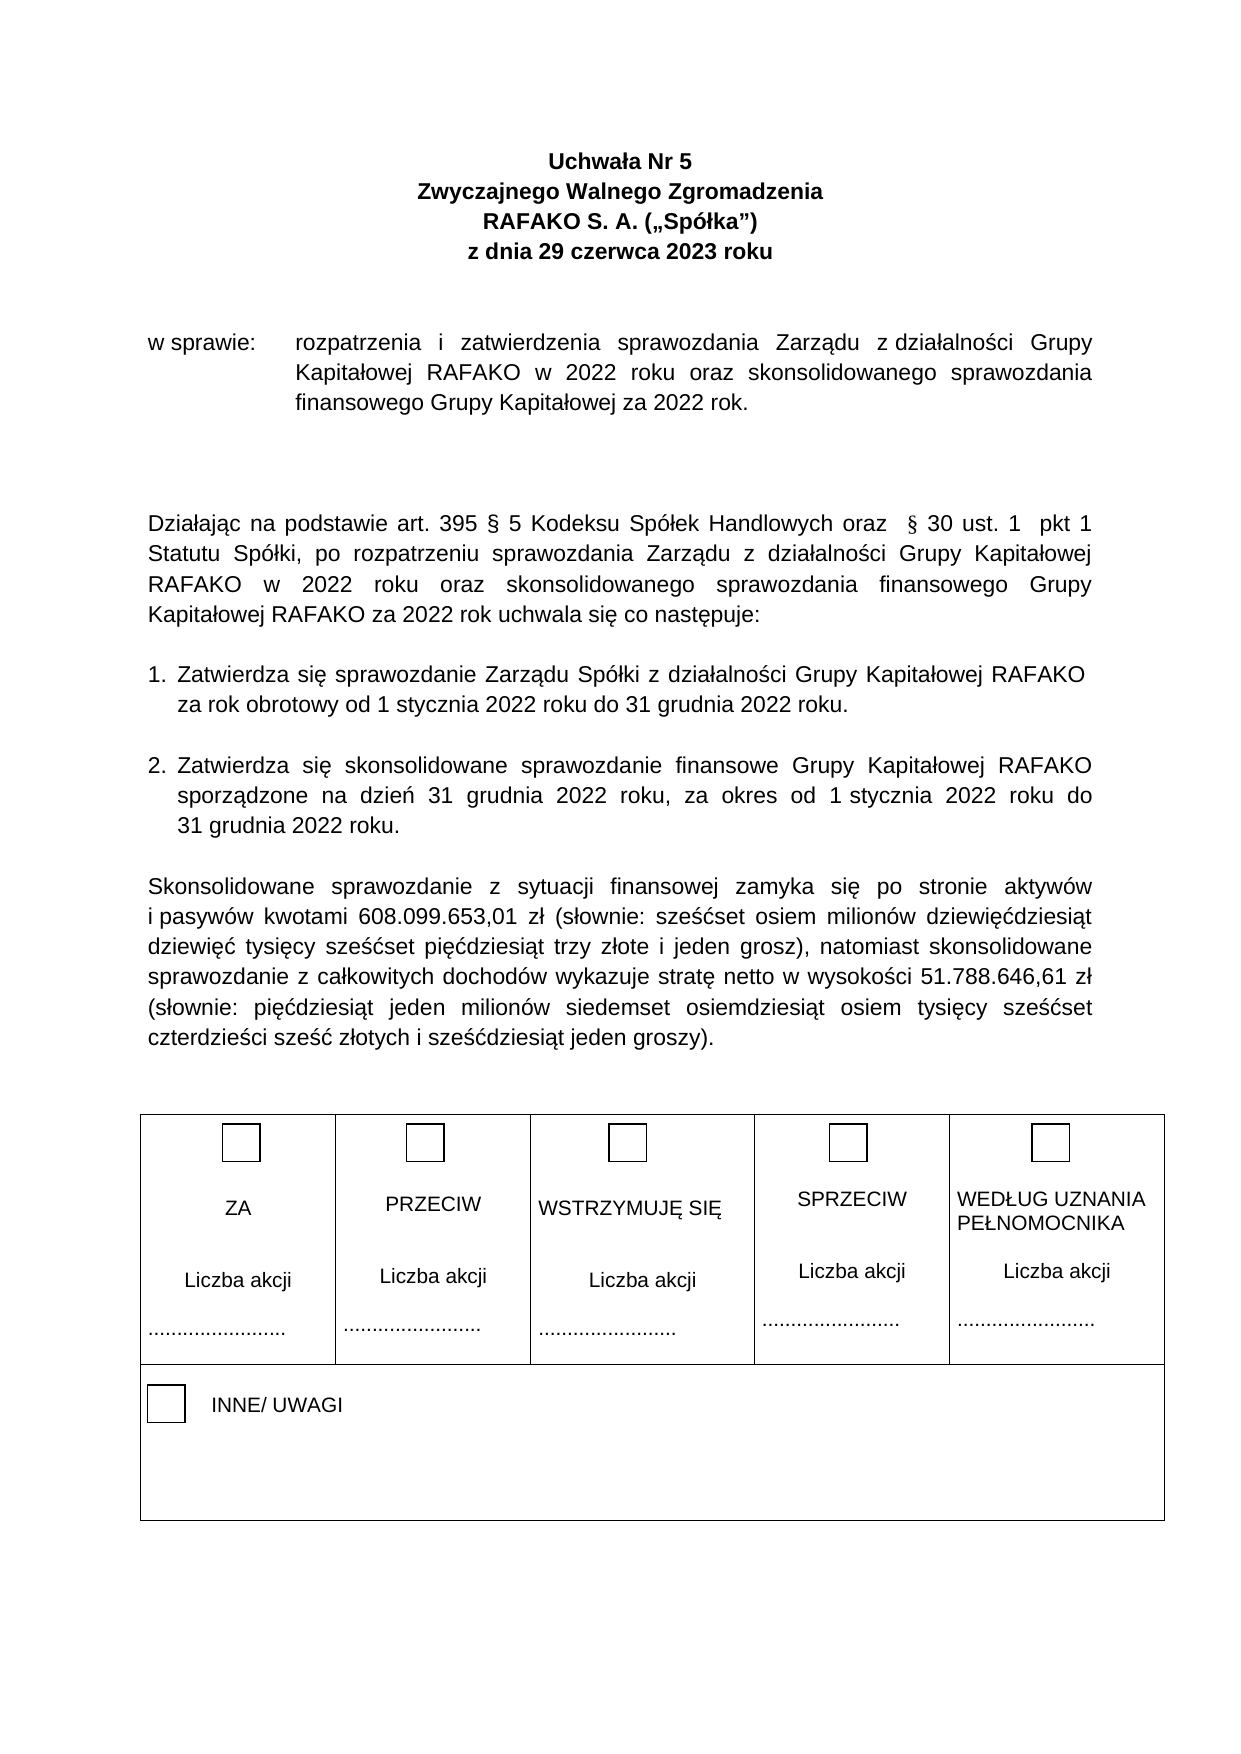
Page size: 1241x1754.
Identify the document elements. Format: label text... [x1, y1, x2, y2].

text z dnia 29 czerwca 2023 roku [148, 238, 1093, 264]
text Skonsolidowane sprawozdanie z sytuacji finansowej zamyka się po stronie aktywów i pasywów kwotami 608.099.653,01 zł (słownie: sześćset osiem milionów dziewięćdziesiąt dziewięć tysięcy sześćset pięćdziesiąt trzy złote i jeden grosz), natomiast skonsolidowane sprawozdanie z całkowitych dochodów wykazuje stratę netto w wysokości 51.788.646,61 zł (słownie: pięćdziesiąt jeden milionów siedemset osiemdziesiąt osiem tysięcy sześćset czterdzieści sześć złotych i sześćdziesiąt jeden groszy). [148, 873, 1093, 1050]
table_header ZA Liczba akcji ........................ [141, 1115, 335, 1364]
table_header WEDŁUG UZNANIA PEŁNOMOCNIKA Liczba akcji ........................ [950, 1115, 1164, 1364]
text RAFAKO S. A. („Spółka”) [148, 208, 1093, 234]
table_header WSTRZYMUJĘ SIĘ Liczba akcji ........................ [531, 1115, 754, 1364]
table_cell INNE/ UWAGI [141, 1365, 1164, 1520]
subtitle Uchwała Nr 5 [148, 148, 1093, 174]
list Zatwierdza się sprawozdanie Zarządu Spółki z działalności Grupy Kapitałowej RAFAKO za rok obrotowy od 1 stycznia 2022 roku do 31 grudnia 2022 roku. [148, 661, 1093, 718]
list Zatwierdza się skonsolidowane sprawozdanie finansowe Grupy Kapitałowej RAFAKO sporządzone na dzień 31 grudnia 2022 roku, za okres od 1 stycznia 2022 roku do 31 grudnia 2022 roku. [148, 752, 1093, 839]
table_header SPRZECIW Liczba akcji ........................ [755, 1115, 949, 1364]
table_header PRZECIW Liczba akcji ........................ [336, 1115, 530, 1364]
text Zwyczajnego Walnego Zgromadzenia [148, 178, 1093, 204]
text w sprawie: rozpatrzenia i zatwierdzenia sprawozdania Zarządu z działalności Grupy Kapitałowej RAFAKO w 2022 roku oraz skonsolidowanego sprawozdania finansowego Grupy Kapitałowej za 2022 rok. [148, 329, 1093, 416]
text Działając na podstawie art. 395 § 5 Kodeksu Spółek Handlowych oraz 30 ust. 1 pkt 1 Statutu Spółki, po rozpatrzeniu sprawozdania Zarządu z działalności Grupy Kapitałowej RAFAKO w 2022 roku oraz skonsolidowanego sprawozdania finansowego Grupy Kapitałowej RAFAKO za 2022 rok uchwala się co następuje: [148, 510, 1093, 627]
